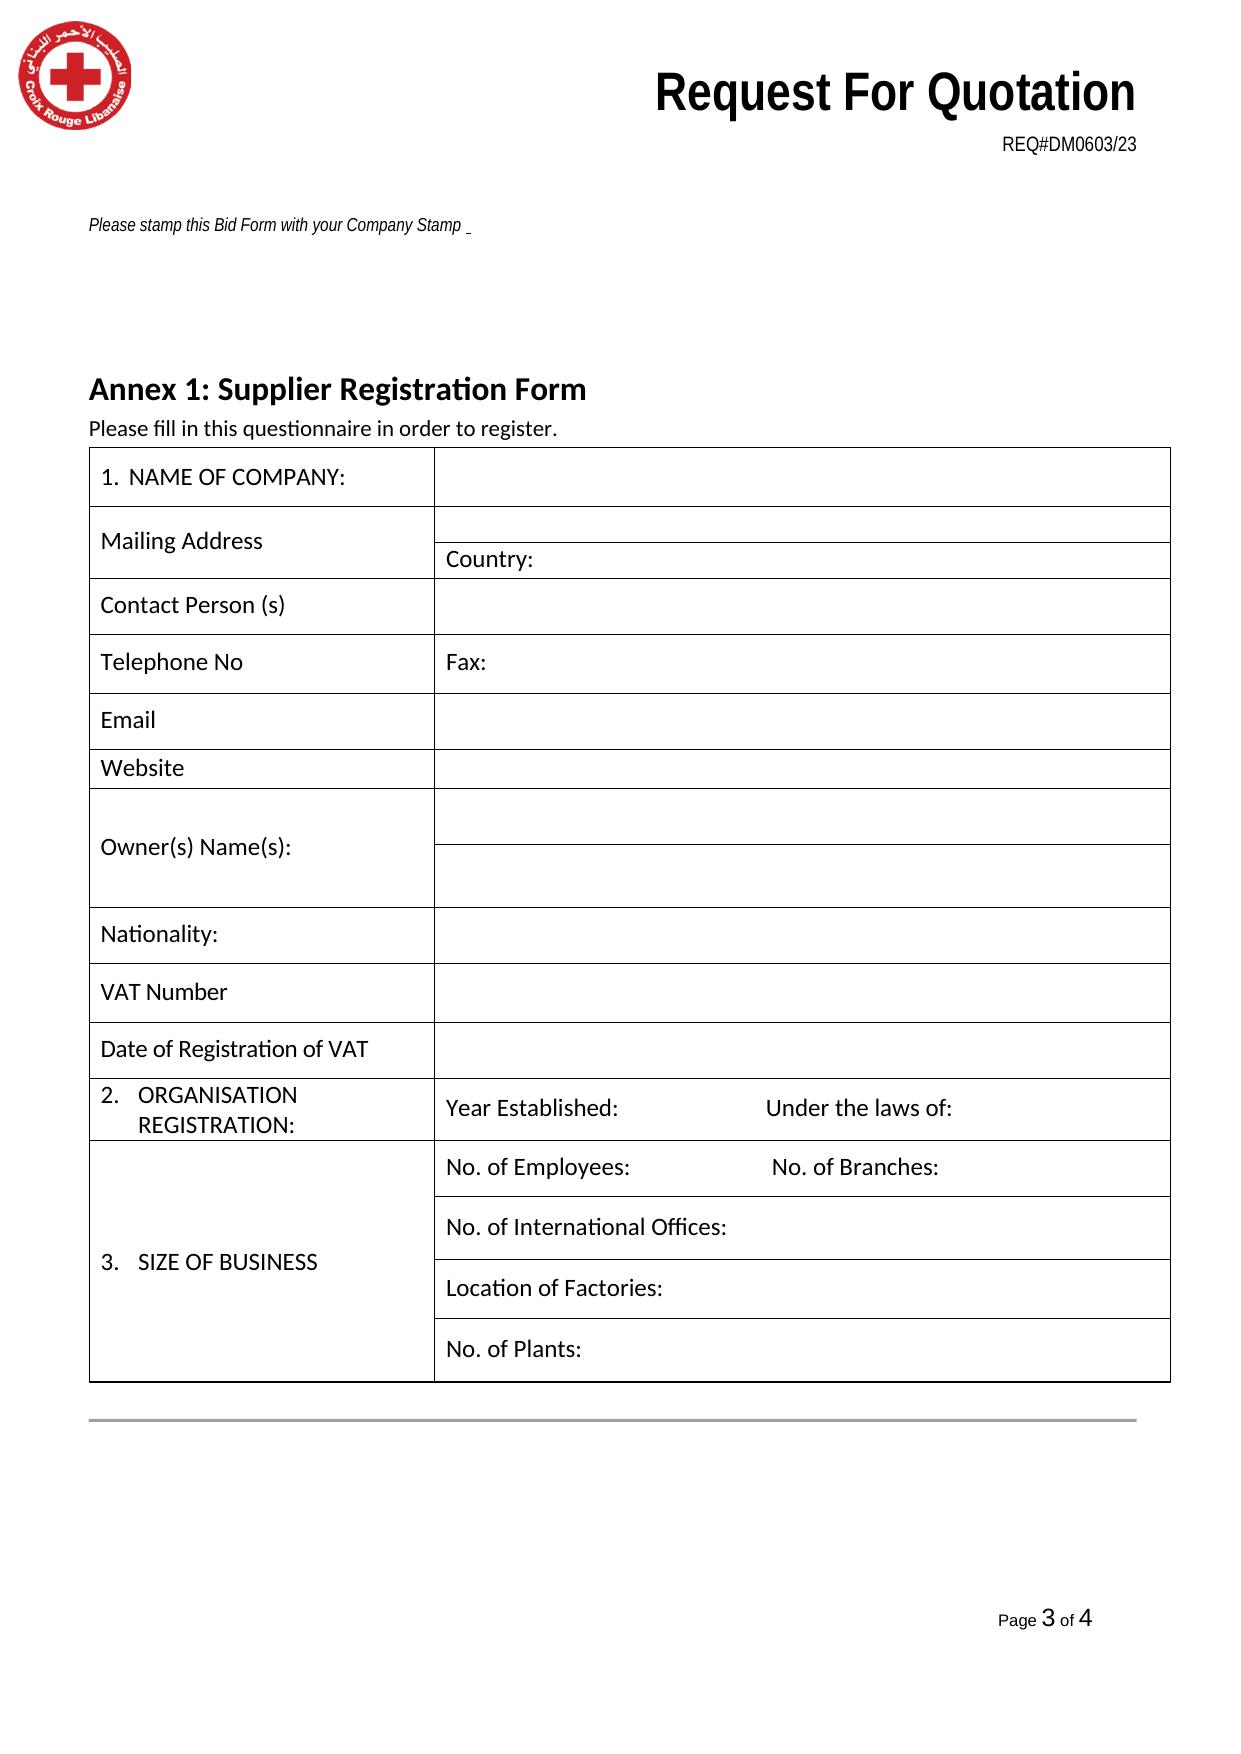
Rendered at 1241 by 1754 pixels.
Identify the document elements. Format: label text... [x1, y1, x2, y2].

table_cell [435, 789, 1170, 844]
table_cell Year Established: Under the laws of: [435, 1079, 1170, 1140]
table_cell VAT Number [90, 964, 434, 1022]
table_header [435, 448, 1170, 506]
text Please fill in this questionnaire in order to register. [88, 414, 1137, 442]
table_cell No. of Plants: [435, 1319, 1170, 1381]
table_cell Website [90, 750, 434, 788]
table_cell Email [90, 694, 434, 749]
table_cell Location of Factories: [435, 1260, 1170, 1318]
table_cell No. of International Offices: [435, 1197, 1170, 1259]
table_cell Contact Person (s) [90, 579, 434, 633]
table_cell Nationality: [90, 908, 434, 963]
text Please stamp this Bid Form with your Company Stamp [88, 214, 1137, 236]
table_header NAME OF COMPANY: [90, 448, 434, 506]
table_cell [435, 507, 1170, 542]
table_cell No. of Employees: No. of Branches: [435, 1141, 1170, 1196]
table_cell Date of Registration of VAT [90, 1023, 434, 1078]
table_cell Telephone No [90, 635, 434, 693]
table_cell Country: [435, 543, 1170, 578]
subtitle Annex 1: Supplier Registration Form [88, 367, 1137, 408]
table_cell [435, 908, 1170, 963]
table_cell Owner(s) Name(s): [90, 789, 434, 907]
table_cell [435, 579, 1170, 633]
table_cell [435, 964, 1170, 1022]
table_cell ORGANISATION REGISTRATION: [90, 1079, 434, 1140]
table_cell [435, 750, 1170, 788]
table_cell Fax: [435, 635, 1170, 693]
table_cell SIZE OF BUSINESS [90, 1141, 434, 1381]
table_cell Mailing Address [90, 507, 434, 578]
table_cell [435, 845, 1170, 907]
table_cell [435, 694, 1170, 749]
table_cell [435, 1023, 1170, 1078]
picture [18, 21, 132, 130]
